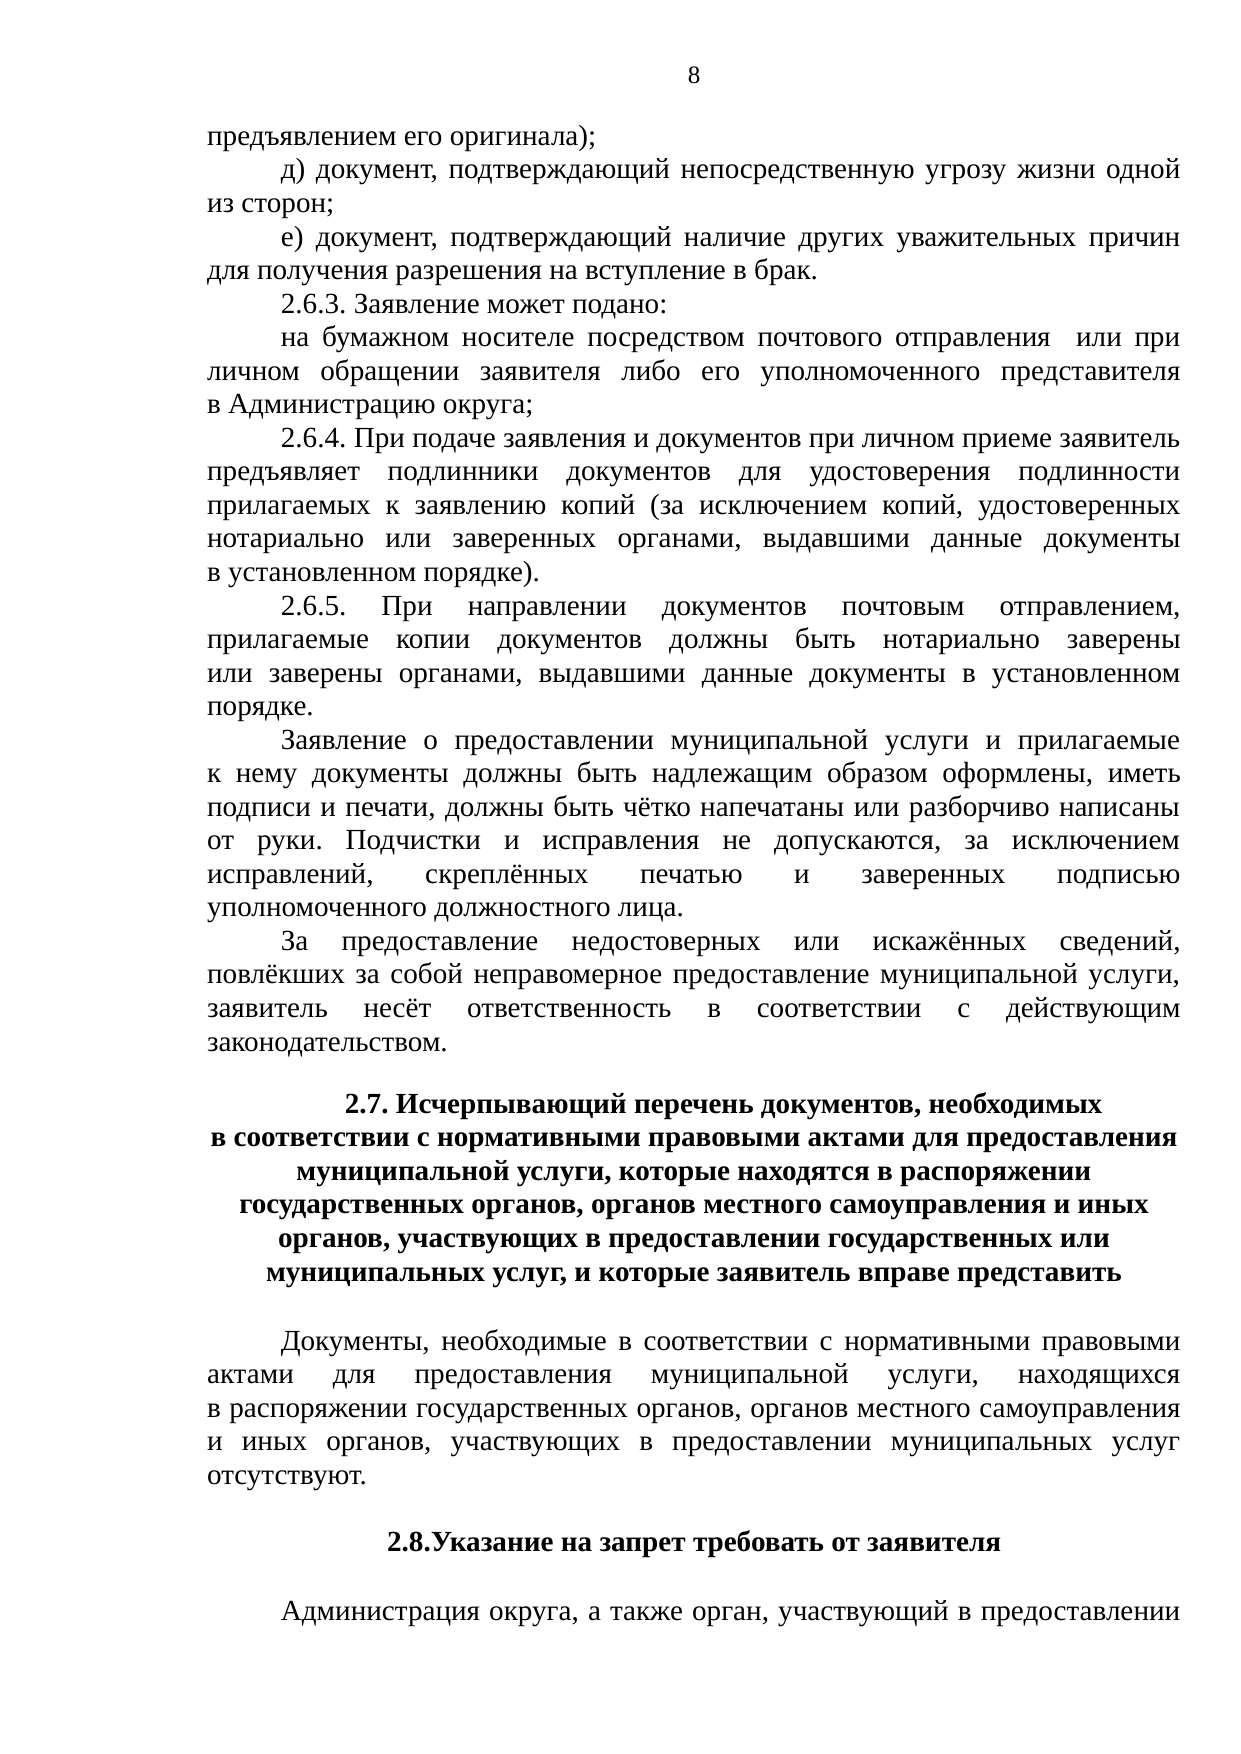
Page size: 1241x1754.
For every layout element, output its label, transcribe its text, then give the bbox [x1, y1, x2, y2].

text 2.6.4. При подаче заявления и документов при личном приеме заявитель предъявляет подлинники документов для удостоверения подлинности прилагаемых к заявлению копий (за исключением копий, удостоверенных нотариально или заверенных органами, выдавшими данные документы в установленном порядке). [207, 420, 1181, 588]
text на бумажном носителе посредством почтового отправления или при личном обращении заявителя либо его уполномоченного представителя в Администрацию округа; [207, 319, 1181, 420]
text 2.8.Указание на запрет требовать от заявителя [207, 1524, 1181, 1558]
text 2.6.5. При направлении документов почтовым отправлением, прилагаемые копии документов должны быть нотариально заверены или заверены органами, выдавшими данные документы в установленном порядке. [207, 588, 1181, 722]
text За предоставление недостоверных или искажённых сведений, повлёкших за собой неправомерное предоставление муниципальной услуги, заявитель несёт ответственность в соответствии с действующим законодательством. [207, 923, 1181, 1057]
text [207, 1593, 1181, 1627]
text Заявление о предоставлении муниципальной услуги и прилагаемые к нему документы должны быть надлежащим образом оформлены, иметь подписи и печати, должны быть чётко напечатаны или разборчиво написаны от руки. Подчистки и исправления не допускаются, за исключением исправлений, скреплённых печатью и заверенных подписью уполномоченного должностного лица. [207, 722, 1181, 923]
text д) документ, подтверждающий непосредственную угрозу жизни одной из сторон; [207, 152, 1181, 219]
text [207, 118, 1181, 152]
text е) документ, подтверждающий наличие других уважительных причин для получения разрешения на вступление в брак. [207, 219, 1181, 286]
text 2.7. Исчерпывающий перечень документов, необходимых в соответствии с нормативными правовыми актами для предоставления муниципальной услуги, которые находятся в распоряжении государственных органов, органов местного самоуправления и иных органов, участвующих в предоставлении государственных или муниципальных услуг, и которые заявитель вправе представить [207, 1086, 1181, 1287]
text 2.6.3. Заявление может подано: [207, 286, 1181, 319]
text Документы, необходимые в соответствии с нормативными правовыми актами для предоставления муниципальной услуги, находящихся в распоряжении государственных органов, органов местного самоуправления и иных органов, участвующих в предоставлении муниципальных услуг отсутствуют. [207, 1323, 1181, 1491]
